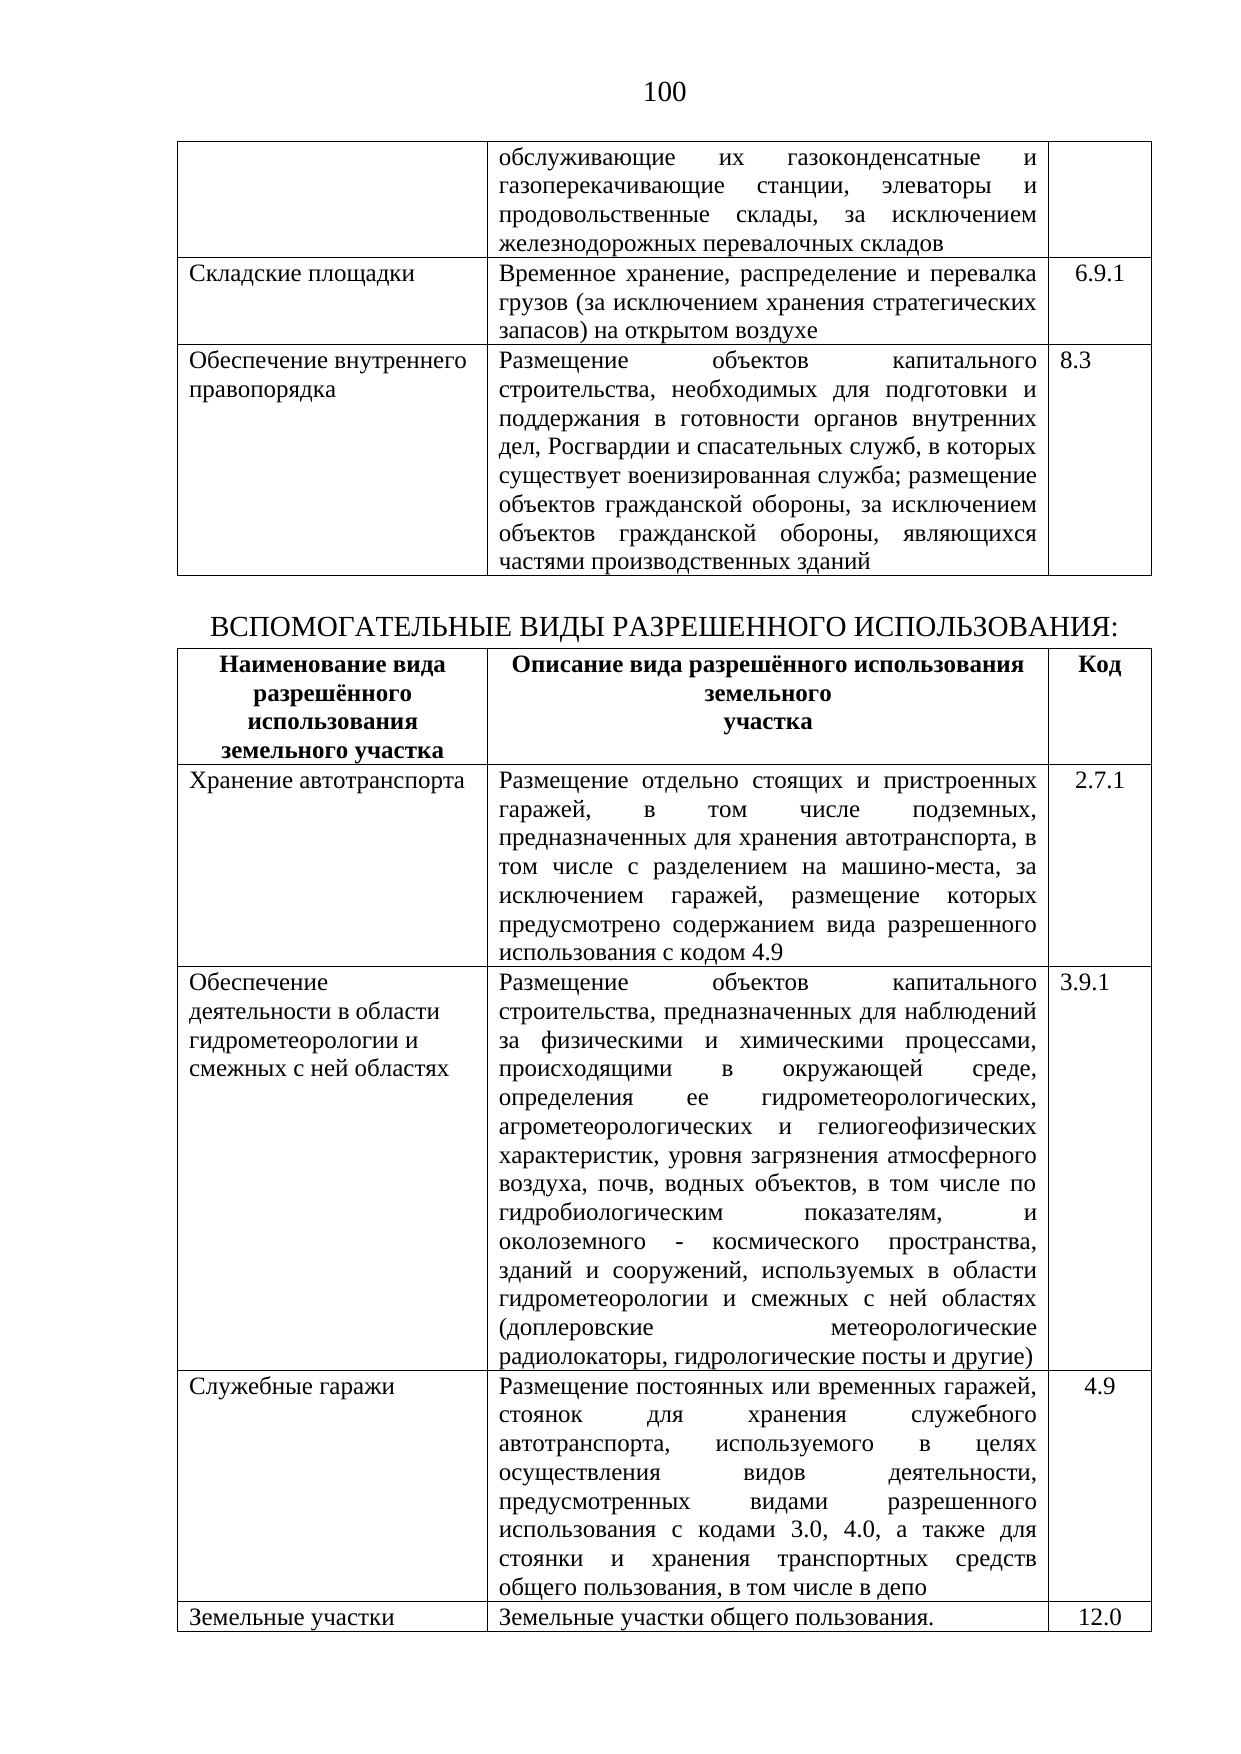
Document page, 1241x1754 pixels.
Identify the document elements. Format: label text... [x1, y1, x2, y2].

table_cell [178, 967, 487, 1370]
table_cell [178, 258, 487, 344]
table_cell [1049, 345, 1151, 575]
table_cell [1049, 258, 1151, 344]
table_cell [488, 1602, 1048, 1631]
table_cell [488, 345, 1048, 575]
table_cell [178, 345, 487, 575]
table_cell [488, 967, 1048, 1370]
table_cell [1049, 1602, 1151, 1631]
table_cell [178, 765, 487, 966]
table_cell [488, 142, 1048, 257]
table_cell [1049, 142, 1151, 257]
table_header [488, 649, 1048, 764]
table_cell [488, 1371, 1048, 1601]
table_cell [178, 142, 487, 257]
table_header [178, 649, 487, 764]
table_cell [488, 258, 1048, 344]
text Вспомогательные виды разрешенного использования: [177, 609, 1152, 643]
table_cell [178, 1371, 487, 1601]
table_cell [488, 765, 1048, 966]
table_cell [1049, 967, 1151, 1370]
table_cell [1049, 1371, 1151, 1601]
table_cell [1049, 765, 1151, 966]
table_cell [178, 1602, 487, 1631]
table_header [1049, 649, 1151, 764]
